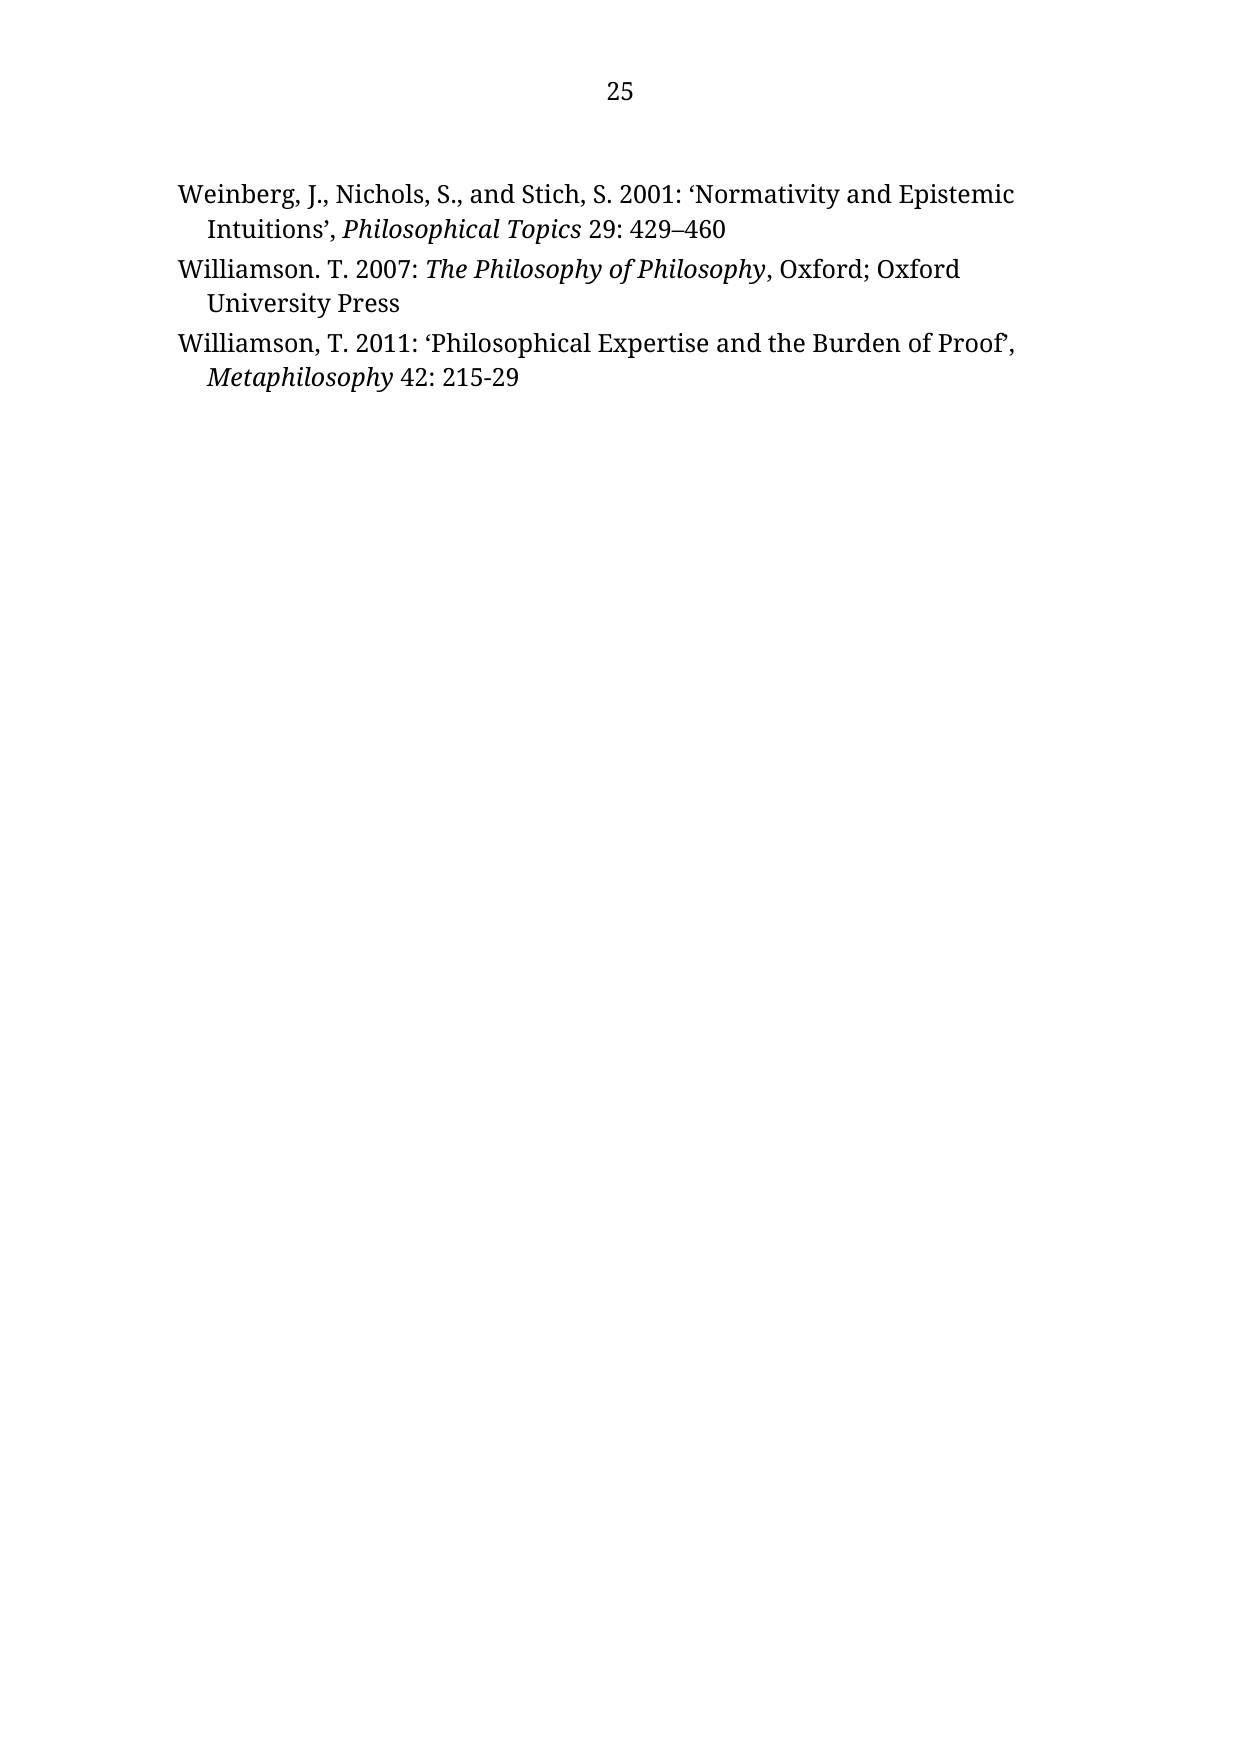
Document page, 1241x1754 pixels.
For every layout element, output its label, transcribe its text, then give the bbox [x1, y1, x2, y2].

text Weinberg, J., Nichols, S., and Stich, S. 2001: ‘Normativity and Epistemic Intuitions’, Philosophical Topics 29: 429–460 [177, 177, 1063, 245]
text Williamson, T. 2011: ‘Philosophical Expertise and the Burden of Proof’, Metaphilosophy 42: 215-29 [177, 326, 1063, 394]
text Williamson. T. 2007: The Philosophy of Philosophy, Oxford; Oxford University Press [177, 252, 1063, 320]
